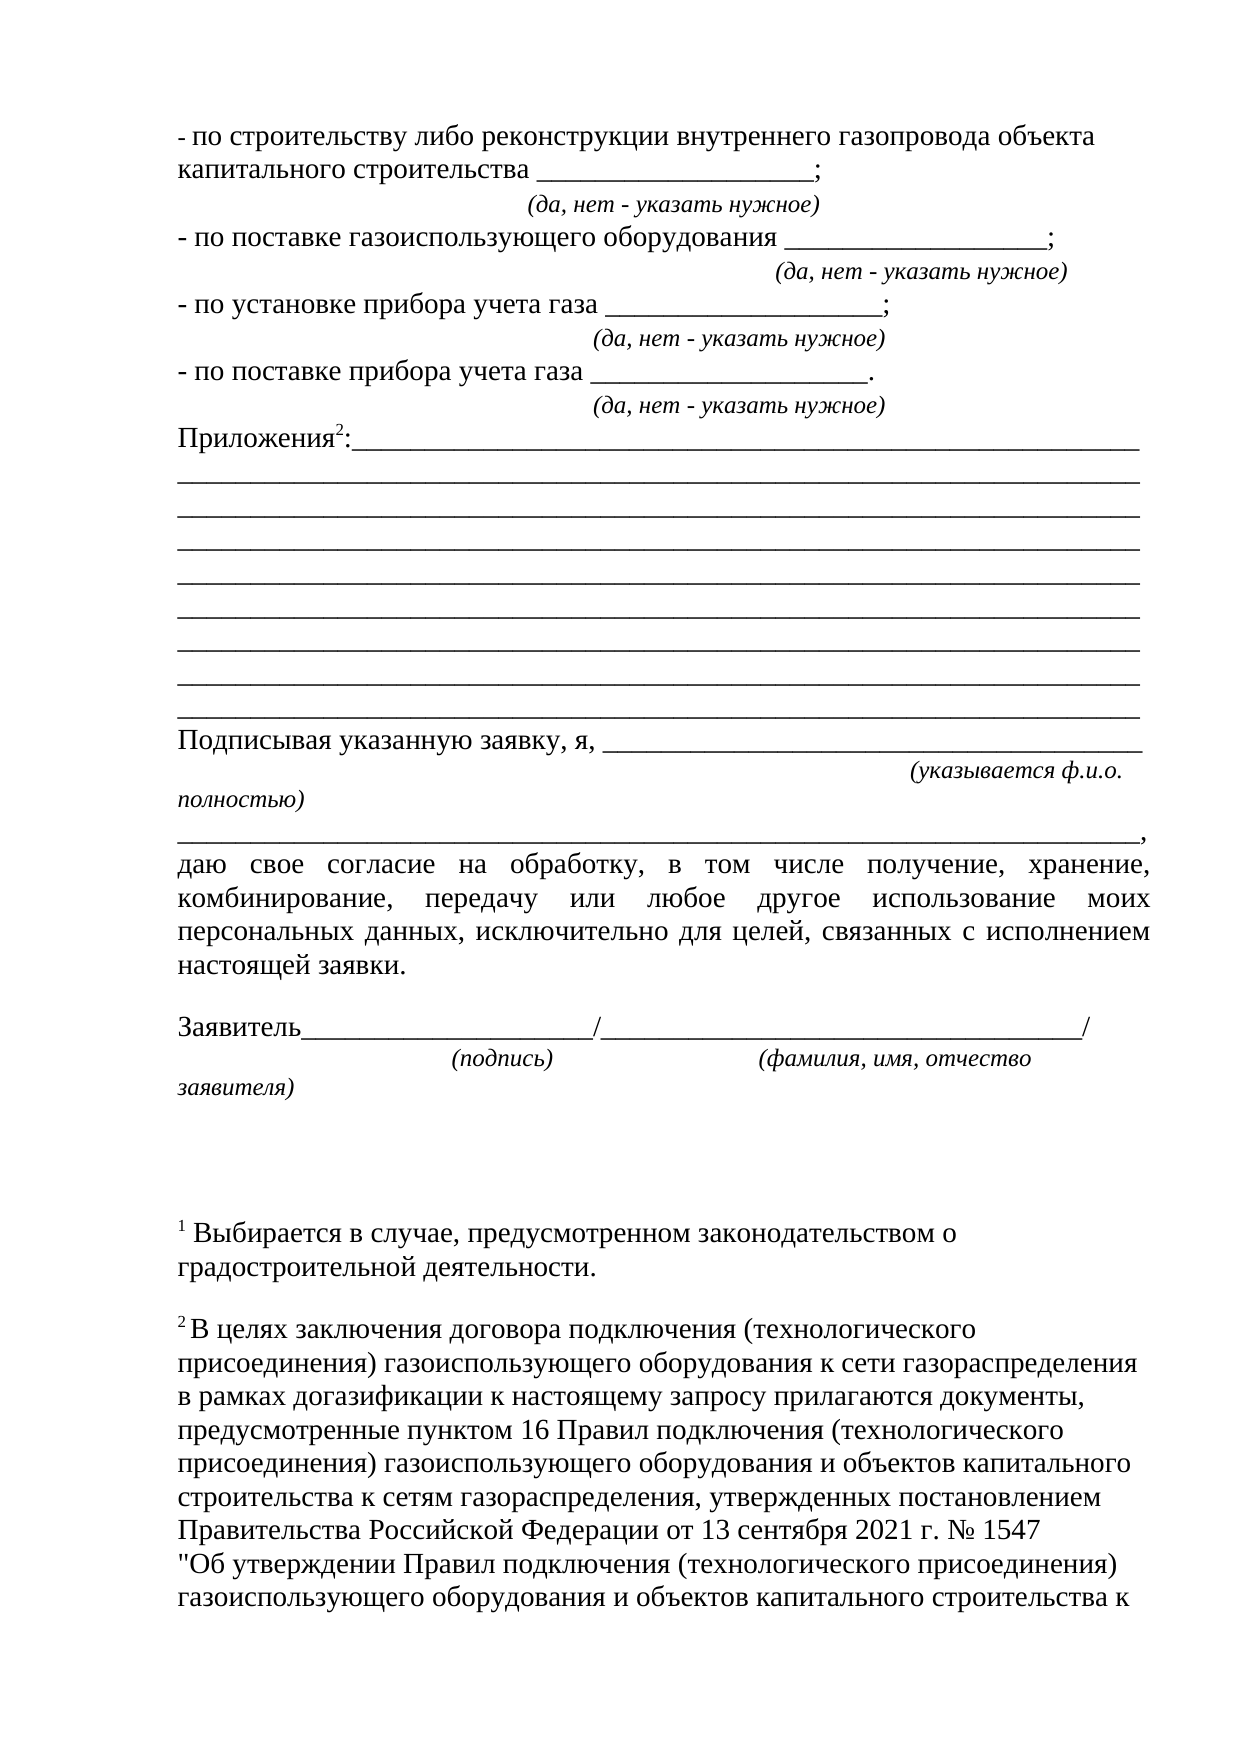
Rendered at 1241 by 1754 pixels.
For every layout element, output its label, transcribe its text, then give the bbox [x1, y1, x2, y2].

text - по поставке газоиспользующего оборудования __________________; [177, 219, 1152, 252]
text 1 Выбирается в случае, предусмотренном законодательством о градостроительной деятельности. [177, 1215, 1152, 1282]
text (да, нет - указать нужное) [177, 185, 1152, 219]
text Приложения2:______________________________________________________ [177, 420, 1152, 453]
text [177, 1546, 1152, 1613]
text Подписывая указанную заявку, я, _____________________________________ [177, 722, 1152, 755]
text (да, нет - указать нужное) [177, 252, 1152, 286]
text - по установке прибора учета газа ___________________; [177, 286, 1152, 319]
text даю свое согласие на обработку, в том числе получение, хранение, комбинирование, передачу или любое другое использование моих персональных данных, исключительно для целей, связанных с исполнением настоящей заявки. [177, 846, 1152, 981]
text Заявитель____________________/_________________________________/ [177, 1009, 1152, 1043]
text ________________________________________________________________________________________________________________________________________________________________________________________________________________________________________________________________________________________________________________________________________________________________________________________________________________________________________________________________________________________________________________________________________________ [177, 453, 1152, 722]
text (да, нет - указать нужное) [177, 319, 1152, 353]
text (указывается ф.и.о. полностью) [177, 755, 1152, 813]
text __________________________________________________________________, [177, 813, 1152, 846]
text (да, нет - указать нужное) [177, 386, 1152, 420]
text - по поставке прибора учета газа ___________________. [177, 353, 1152, 386]
text - по строительству либо реконструкции внутреннего газопровода объекта капитального строительства ___________________; [177, 118, 1152, 185]
text (подпись) (фамилия, имя, отчество заявителя) [177, 1043, 1152, 1100]
text 2 В целях заключения договора подключения (технологического присоединения) газоиспользующего оборудования к сети газораспределения в рамках догазификации к настоящему запросу прилагаются документы, предусмотренные пунктом 16 Правил подключения (технологического присоединения) газоиспользующего оборудования и объектов капитального строительства к сетям газораспределения, утвержденных постановлением Правительства Российской Федерации от 13 сентября 2021 г. № 1547 [177, 1311, 1152, 1546]
